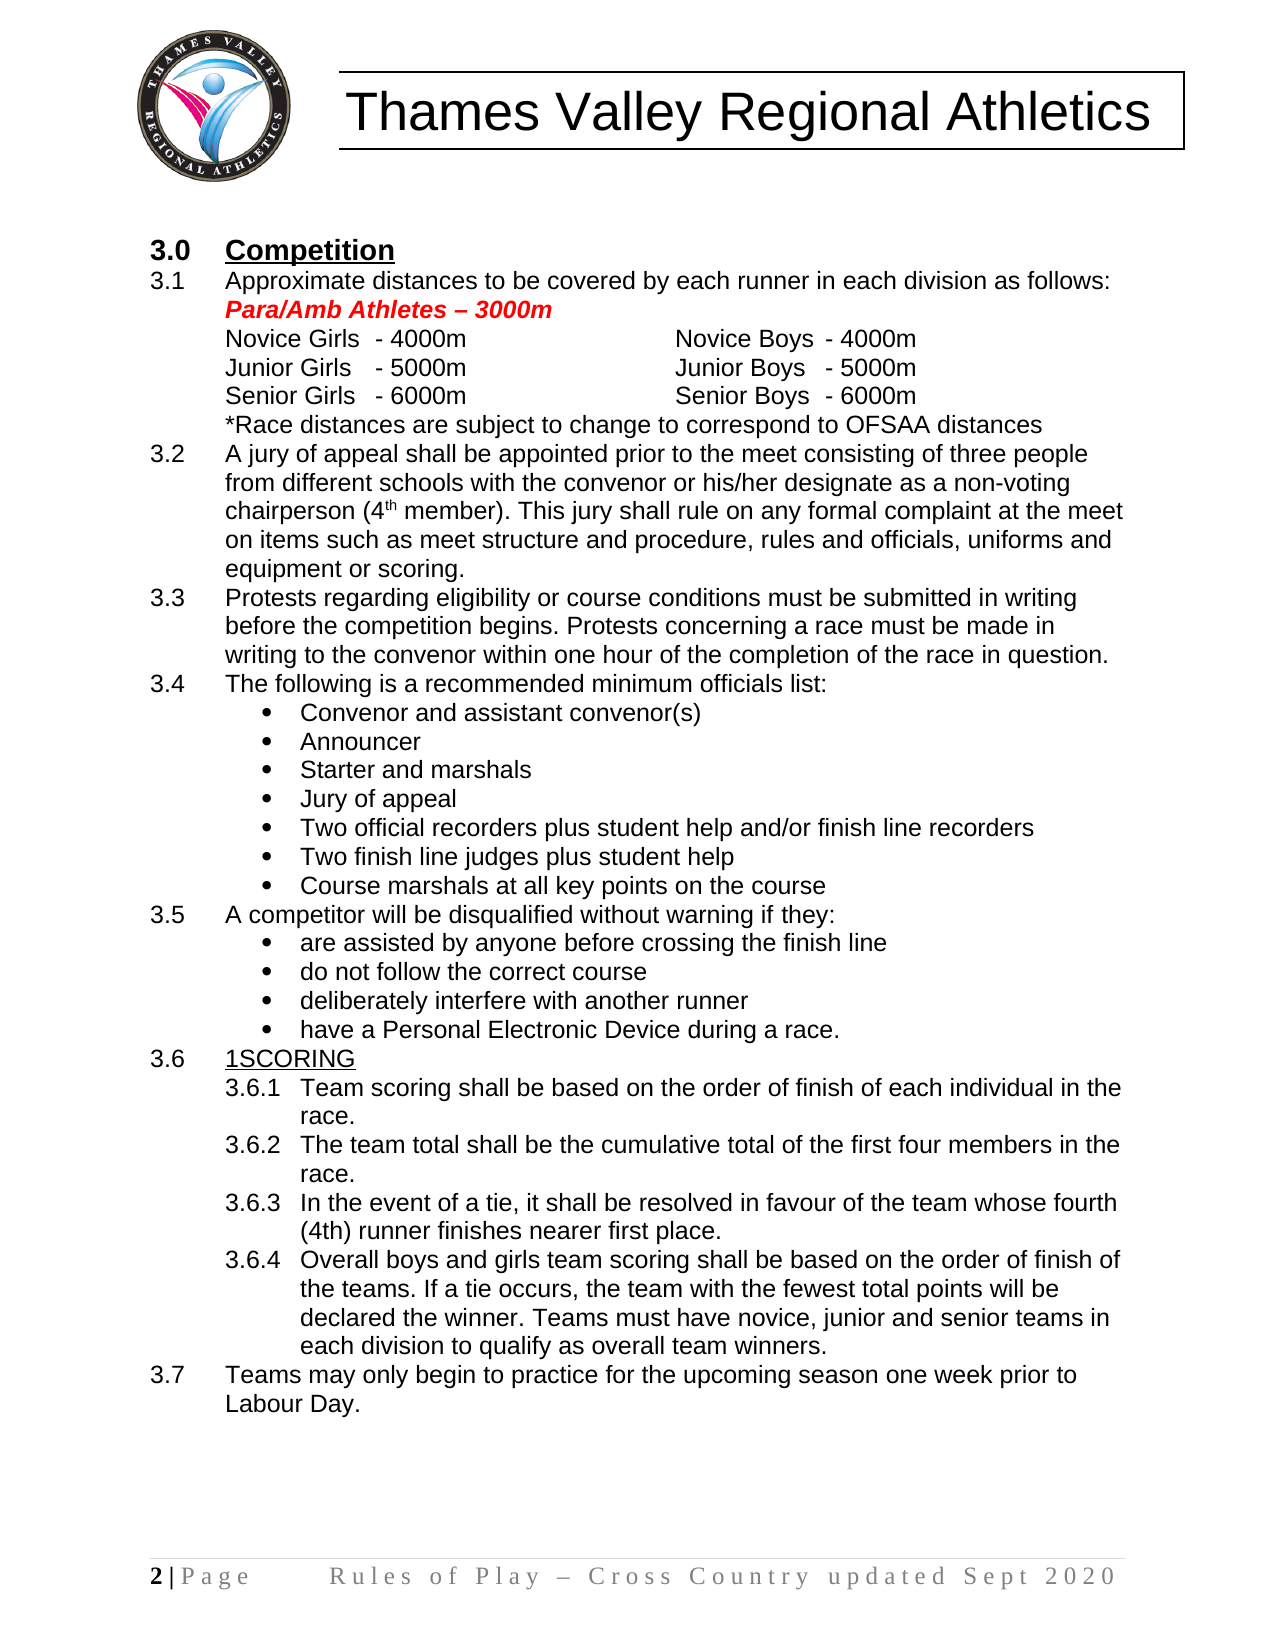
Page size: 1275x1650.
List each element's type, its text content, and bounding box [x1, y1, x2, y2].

text 3.6 SCORING [150, 1044, 1125, 1072]
text 3.6.4 Overall boys and girls team scoring shall be based on the order of finish of the teams. If a tie occurs, the team with the fewest total points will be declared the winner. Teams must have novice, junior and senior teams in each division to qualify as overall team winners. [225, 1245, 1125, 1360]
list have a Personal Electronic Device during a race. [262, 1015, 1125, 1044]
text 3.4 The following is a recommended minimum officials list: [150, 669, 1125, 698]
list Course marshals at all key points on the course [262, 871, 1125, 899]
text Labour Day. [150, 1389, 1125, 1417]
text *Race distances are subject to change to correspond to OFSAA distances [150, 410, 1125, 439]
text 3.5 A competitor will be disqualified without warning if they: [150, 899, 1125, 928]
text Senior Girls - 6000m Senior Boys - 6000m [150, 381, 1125, 410]
text 3.0 Competition [150, 233, 1125, 266]
text Novice Girls - 4000m Novice Boys - 4000m [150, 324, 1125, 353]
picture [93, 15, 339, 204]
list Two official recorders plus student help and/or finish line recorders [262, 813, 1125, 842]
list Jury of appeal [262, 784, 1125, 813]
list Announcer [262, 726, 1125, 755]
list are assisted by anyone before crossing the finish line [262, 928, 1125, 957]
text 3.2 A jury of appeal shall be appointed prior to the meet consisting of three people from different schools with the convenor or his/her designate as a non-voting chairperson (4th member). This jury shall rule on any formal complaint at the meet on items such as meet structure and procedure, rules and officials, uniforms and equipment or scoring. [150, 439, 1125, 583]
list Two finish line judges plus student help [262, 842, 1125, 871]
text 3.6.1 Team scoring shall be based on the order of finish of each individual in the race. [150, 1072, 1125, 1130]
text 3.6.2 The team total shall be the cumulative total of the first four members in the race. [150, 1130, 1125, 1187]
text Junior Girls - 5000m Junior Boys - 5000m [150, 353, 1125, 381]
text 3.1 Approximate distances to be covered by each runner in each division as follows: [150, 266, 1125, 295]
text Para/Amb Athletes – 3000m [150, 295, 1125, 324]
text 3.3 Protests regarding eligibility or course conditions must be submitted in writing before the competition begins. Protests concerning a race must be made in writing to the convenor within one hour of the completion of the race in question. [150, 583, 1125, 669]
list do not follow the correct course [262, 957, 1125, 986]
text 3.7 Teams may only begin to practice for the upcoming season one week prior to [150, 1360, 1125, 1389]
list deliberately interfere with another runner [262, 986, 1125, 1015]
text 3.6.3 In the event of a tie, it shall be resolved in favour of the team whose fourth (4th) runner finishes nearer first place. [150, 1187, 1125, 1245]
list Convenor and assistant convenor(s) [262, 698, 1125, 726]
list Starter and marshals [262, 755, 1125, 784]
